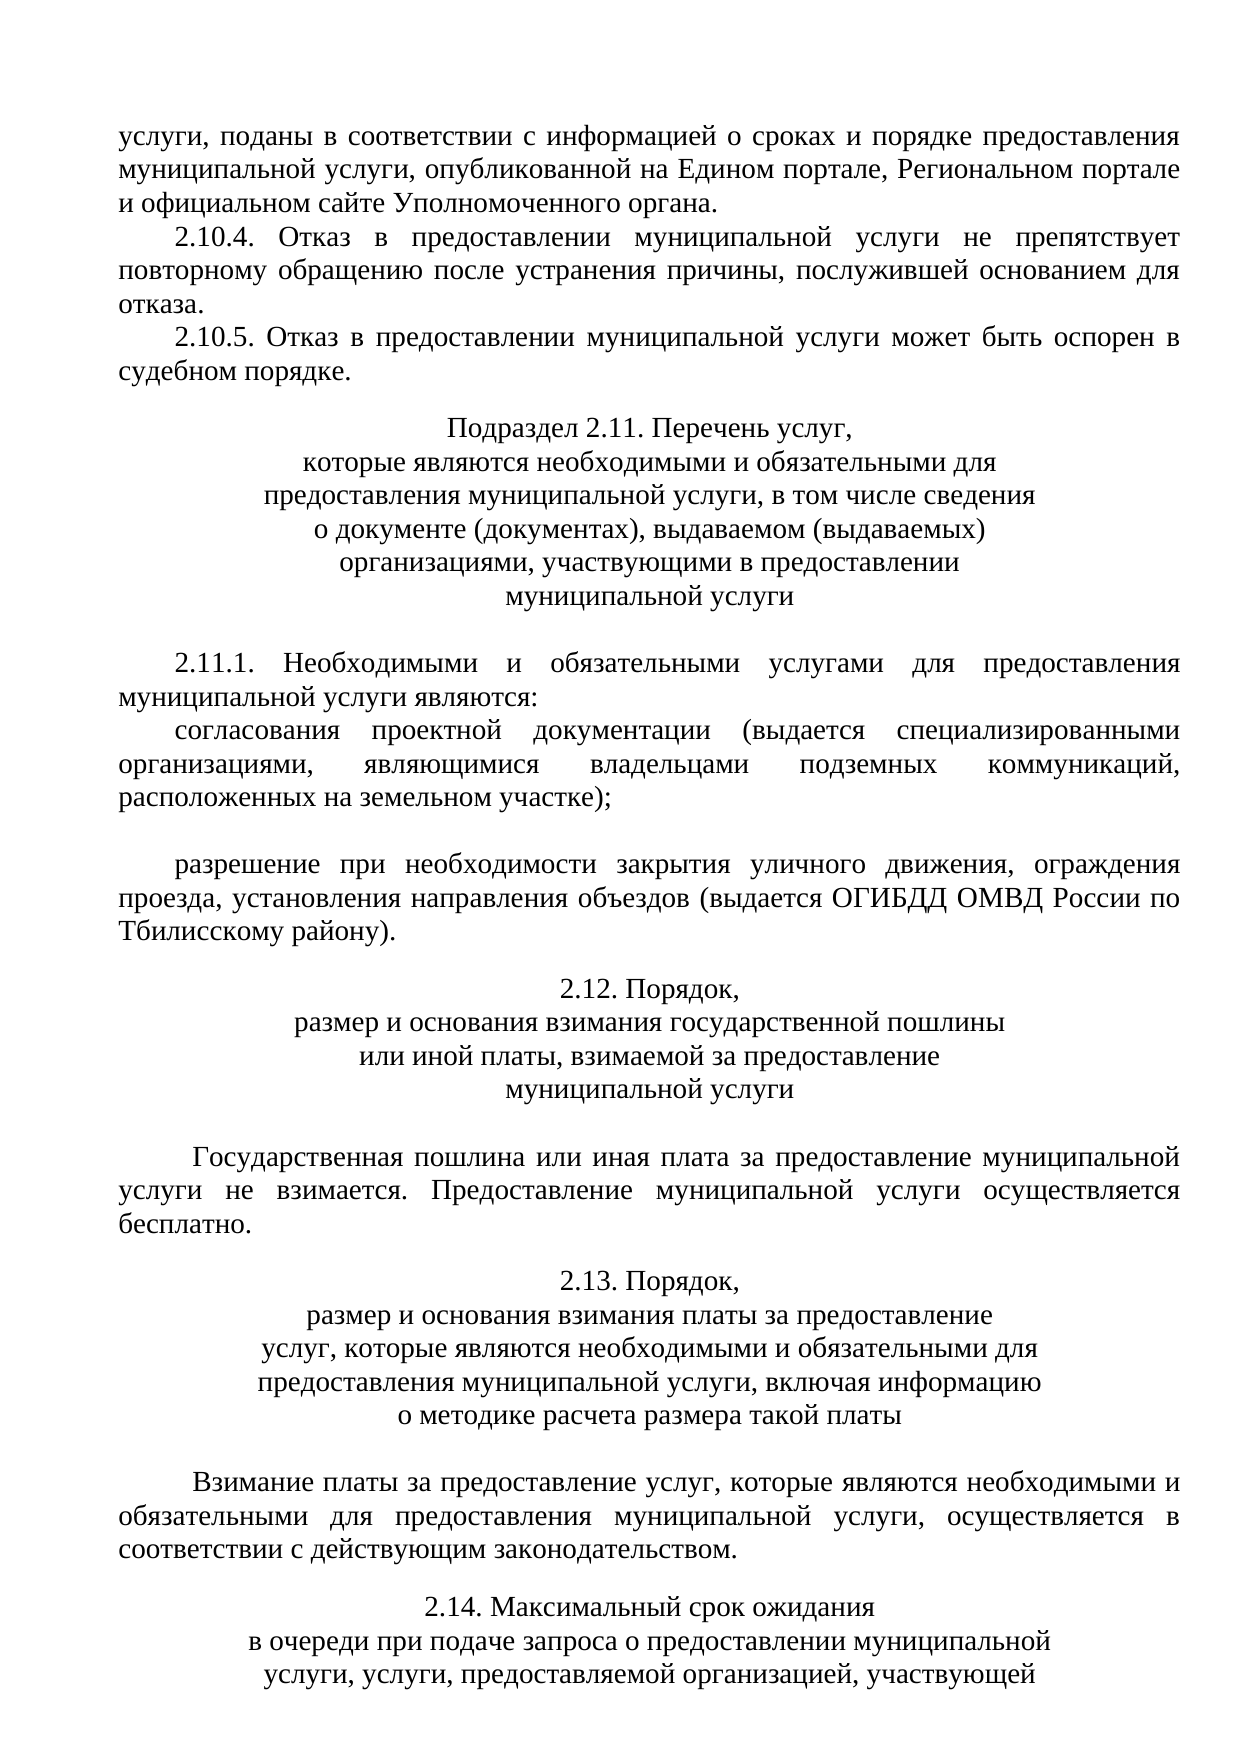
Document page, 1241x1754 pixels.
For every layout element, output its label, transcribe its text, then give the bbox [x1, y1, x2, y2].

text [118, 118, 1181, 219]
text 2.11.1. Необходимыми и обязательными услугами для предоставления муниципальной услуги являются: [118, 645, 1181, 712]
text предоставления муниципальной услуги, в том числе сведения [118, 477, 1181, 511]
text размер и основания взимания платы за предоставление [118, 1297, 1181, 1330]
text размер и основания взимания государственной пошлины [118, 1004, 1181, 1038]
text 2.14. Максимальный срок ожидания [118, 1589, 1181, 1623]
text 2.13. Порядок, [118, 1263, 1181, 1297]
text или иной платы, взимаемой за предоставление [118, 1038, 1181, 1072]
text в очереди при подаче запроса о предоставлении муниципальной [118, 1623, 1181, 1656]
text 2.10.5. Отказ в предоставлении муниципальной услуги может быть оспорен в судебном порядке. [118, 319, 1181, 386]
text услуги, услуги, предоставляемой организацией, участвующей [118, 1656, 1181, 1690]
text согласования проектной документации (выдается специализированными организациями, являющимися владельцами подземных коммуникаций, расположенных на земельном участке); [118, 712, 1181, 813]
text разрешение при необходимости закрытия уличного движения, ограждения проезда, установления направления объездов (выдается ОГИБДД ОМВД России по Тбилисскому району). [118, 846, 1181, 947]
text 2.12. Порядок, [118, 971, 1181, 1004]
text о документе (документах), выдаваемом (выдаваемых) [118, 511, 1181, 544]
text 2.10.4. Отказ в предоставлении муниципальной услуги не препятствует повторному обращению после устранения причины, послужившей основанием для отказа. [118, 219, 1181, 319]
text муниципальной услуги [118, 578, 1181, 612]
text Взимание платы за предоставление услуг, которые являются необходимыми и обязательными для предоставления муниципальной услуги, осуществляется в соответствии с действующим законодательством. [118, 1464, 1181, 1565]
text которые являются необходимыми и обязательными для [118, 444, 1181, 477]
text предоставления муниципальной услуги, включая информацию [118, 1364, 1181, 1397]
text Государственная пошлина или иная плата за предоставление муниципальной услуги не взимается. Предоставление муниципальной услуги осуществляется бесплатно. [118, 1139, 1181, 1239]
text услуг, которые являются необходимыми и обязательными для [118, 1330, 1181, 1364]
text о методике расчета размера такой платы [118, 1397, 1181, 1431]
text Подраздел 2.11. Перечень услуг, [118, 410, 1181, 444]
text муниципальной услуги [118, 1072, 1181, 1105]
text организациями, участвующими в предоставлении [118, 544, 1181, 578]
